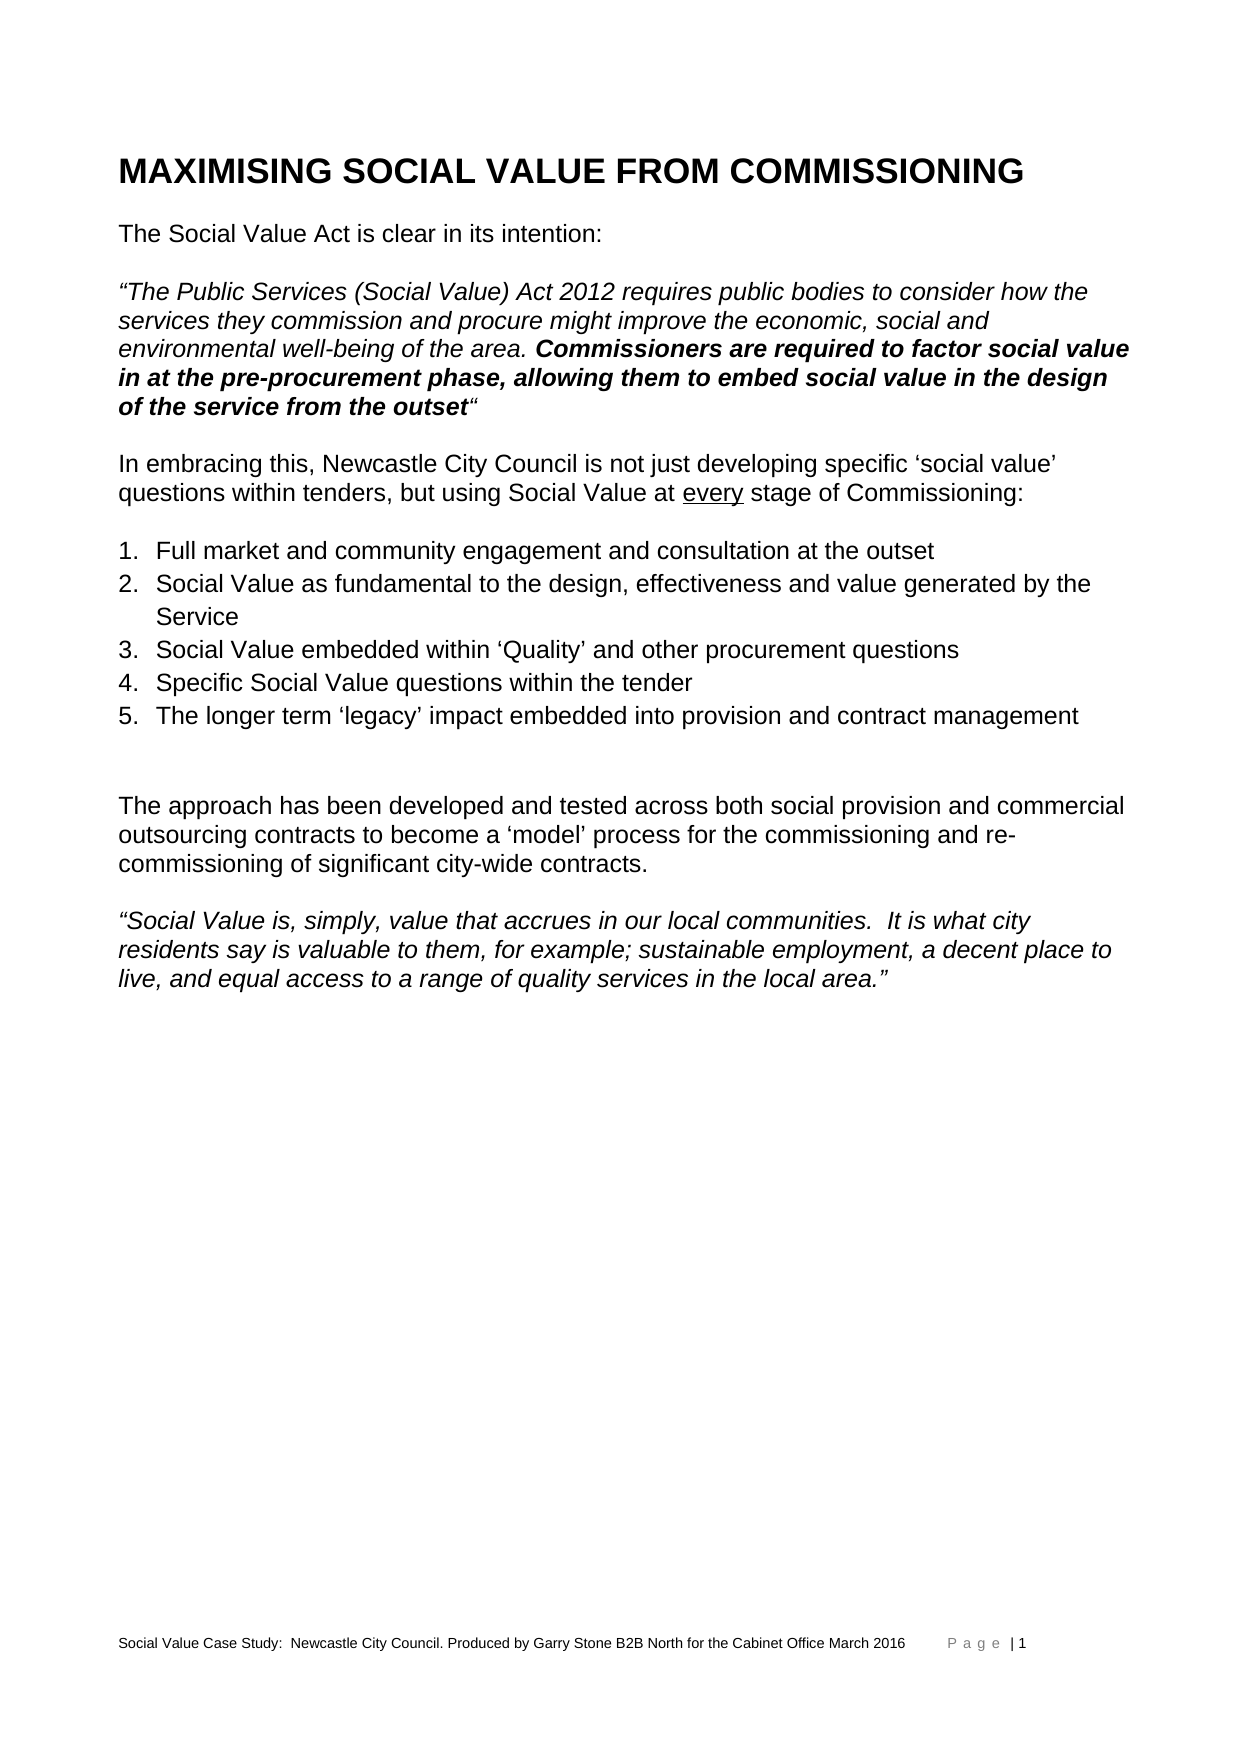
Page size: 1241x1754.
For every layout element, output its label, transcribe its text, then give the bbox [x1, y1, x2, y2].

list Social Value embedded within ‘Quality’ and other procurement questions [118, 635, 1137, 663]
list Full market and community engagement and consultation at the outset [118, 536, 1137, 564]
list In embracing this, Newcastle City Council is not just developing specific ‘social value’ questions within tenders, but using Social Value at every stage of Commissioning: [118, 449, 1137, 507]
text The Social Value Act is clear in its intention: [118, 219, 1137, 248]
text The approach has been developed and tested across both social provision and commercial outsourcing contracts to become a ‘model’ process for the commissioning and re-commissioning of significant city-wide contracts. [118, 791, 1137, 878]
text MAXIMISING SOCIAL VALUE FROM COMMISSIONING [118, 150, 1137, 191]
list The longer term ‘legacy’ impact embedded into provision and contract management [118, 701, 1137, 729]
text “Social Value is, simply, value that accrues in our local communities. It is what city residents say is valuable to them, for example; sustainable employment, a decent place to live, and equal access to a range of quality services in the local area.” [118, 906, 1137, 993]
list Social Value as fundamental to the design, effectiveness and value generated by the Service [118, 569, 1137, 631]
text “The Public Services (Social Value) Act 2012 requires public bodies to consider how the services they commission and procure might improve the economic, social and environmental well-being of the area. Commissioners are required to factor social value in at the pre-procurement phase, allowing them to embed social value in the design of the service from the outset“ [118, 277, 1137, 421]
list Specific Social Value questions within the tender [118, 668, 1137, 697]
